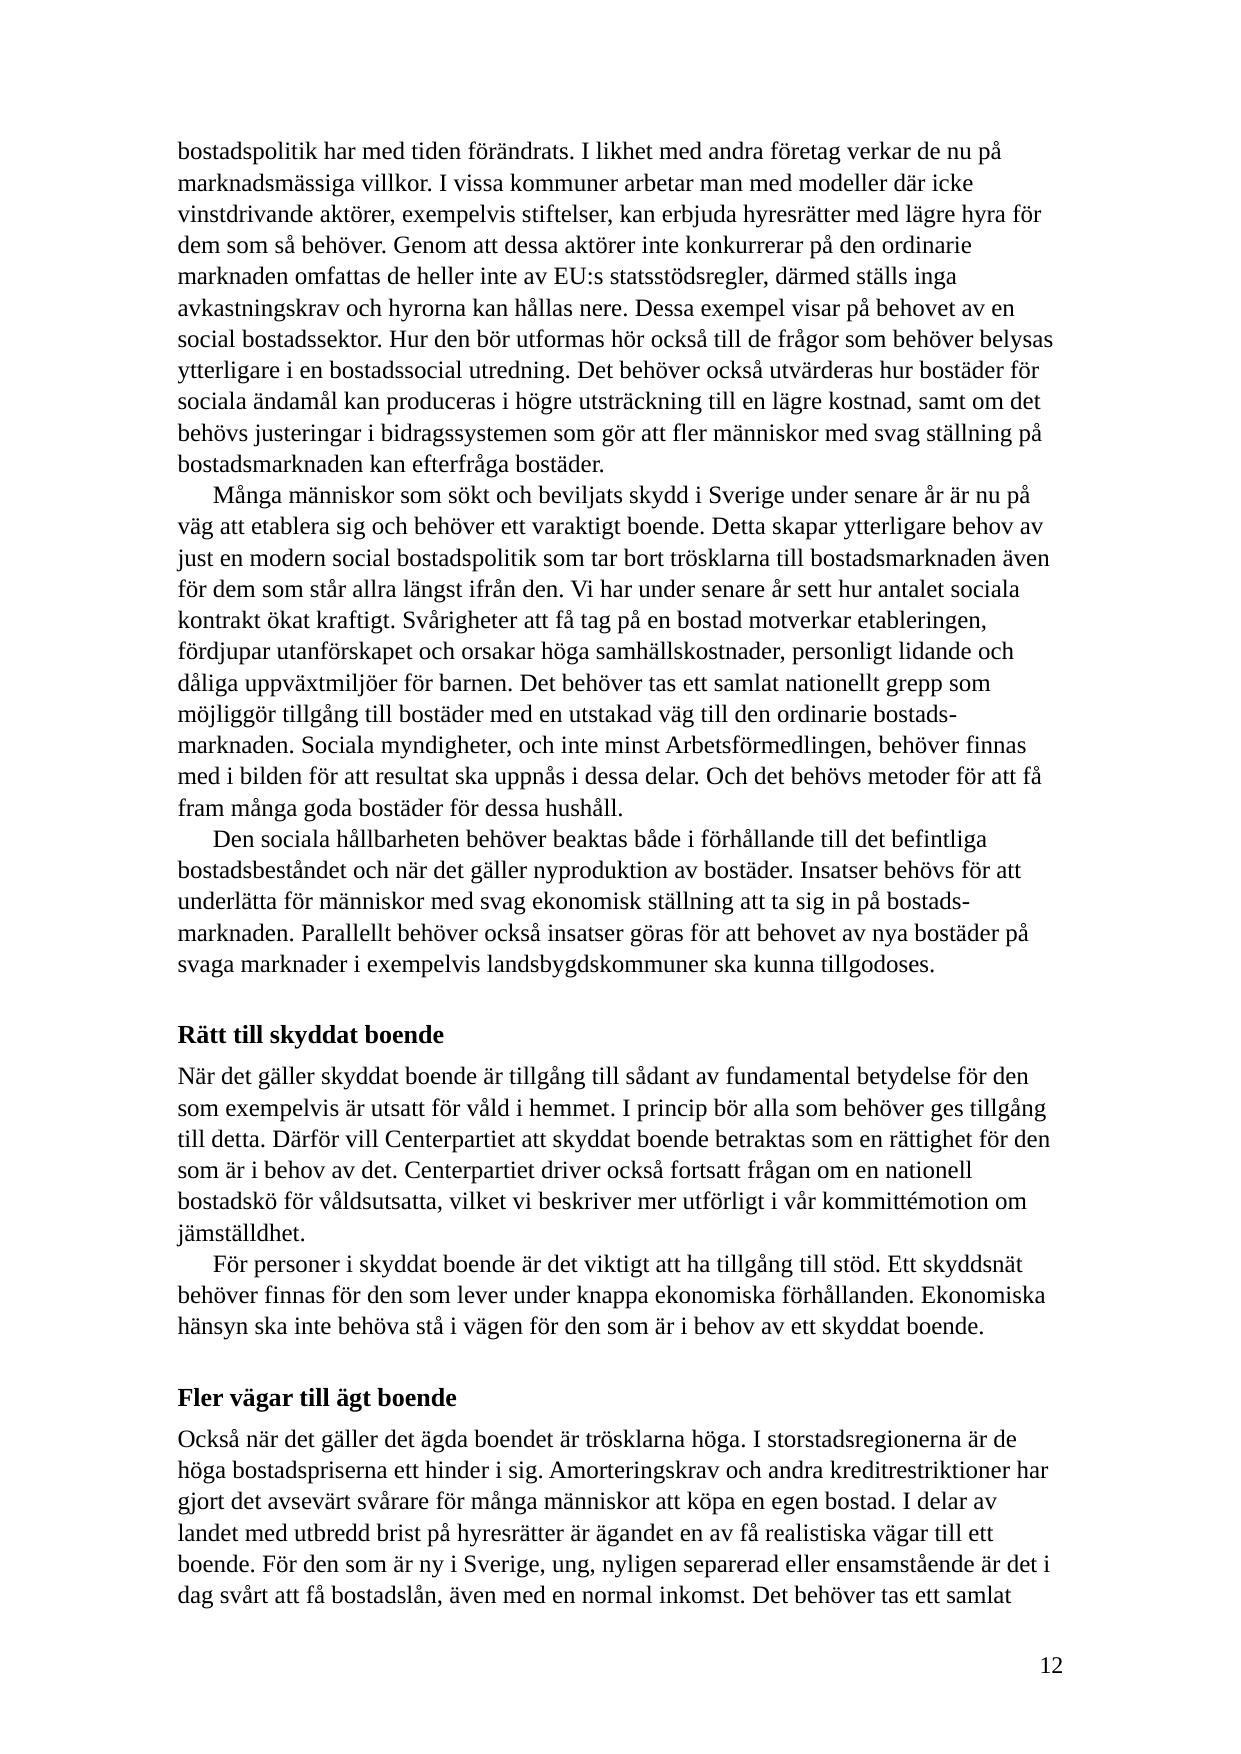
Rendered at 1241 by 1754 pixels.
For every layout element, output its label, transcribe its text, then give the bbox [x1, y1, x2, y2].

text För personer i skyddat boende är det viktigt att ha tillgång till stöd. Ett skyddsnät behöver finnas för den som lever under knappa ekonomiska förhållanden. Ekonomiska hänsyn ska inte behöva stå i vägen för den som är i behov av ett skyddat boende. [177, 1246, 1063, 1340]
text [177, 134, 1063, 478]
text När det gäller skyddat boende är tillgång till sådant av fundamental betydelse för den som exempelvis är utsatt för våld i hemmet. I princip bör alla som behöver ges tillgång till detta. Därför vill Centerpartiet att skyddat boende betraktas som en rättighet för den som är i behov av det. Centerpartiet driver också fortsatt frågan om en nationell bostadskö för våldsutsatta, vilket vi beskriver mer utförligt i vår kommittémotion om jämställdhet. [177, 1059, 1063, 1246]
text Många människor som sökt och beviljats skydd i Sverige under senare år är nu på väg att etablera sig och behöver ett varaktigt boende. Detta skapar ytterligare behov av just en modern social bostadspolitik som tar bort trösklarna till bostadsmarknaden även för dem som står allra längst ifrån den. Vi har under senare år sett hur antalet sociala kontrakt ökat kraftigt. Svårigheter att få tag på en bostad motverkar etableringen, fördjupar utanförskapet och orsakar höga samhällskostnader, personligt lidande och dåliga uppväxtmiljöer för barnen. Det behöver tas ett samlat nationellt grepp som möjliggör tillgång till bostäder med en utstakad väg till den ordinarie bostadsmarknaden. Sociala myndigheter, och inte minst Arbetsförmedlingen, behöver finnas med i bilden för att resultat ska uppnås i dessa delar. Och det behövs metoder för att få fram många goda bostäder för dessa hushåll. [177, 478, 1063, 821]
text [177, 1421, 1063, 1609]
subtitle Fler vägar till ägt boende [177, 1378, 1063, 1413]
text Den sociala hållbarheten behöver beaktas både i förhållande till det befintliga bostadsbeståndet och när det gäller nyproduktion av bostäder. Insatser behövs för att underlätta för människor med svag ekonomisk ställning att ta sig in på bostadsmarknaden. Parallellt behöver också insatser göras för att behovet av nya bostäder på svaga marknader i exempelvis landsbygdskommuner ska kunna tillgodoses. [177, 821, 1063, 978]
subtitle Rätt till skyddat boende [177, 1015, 1063, 1051]
